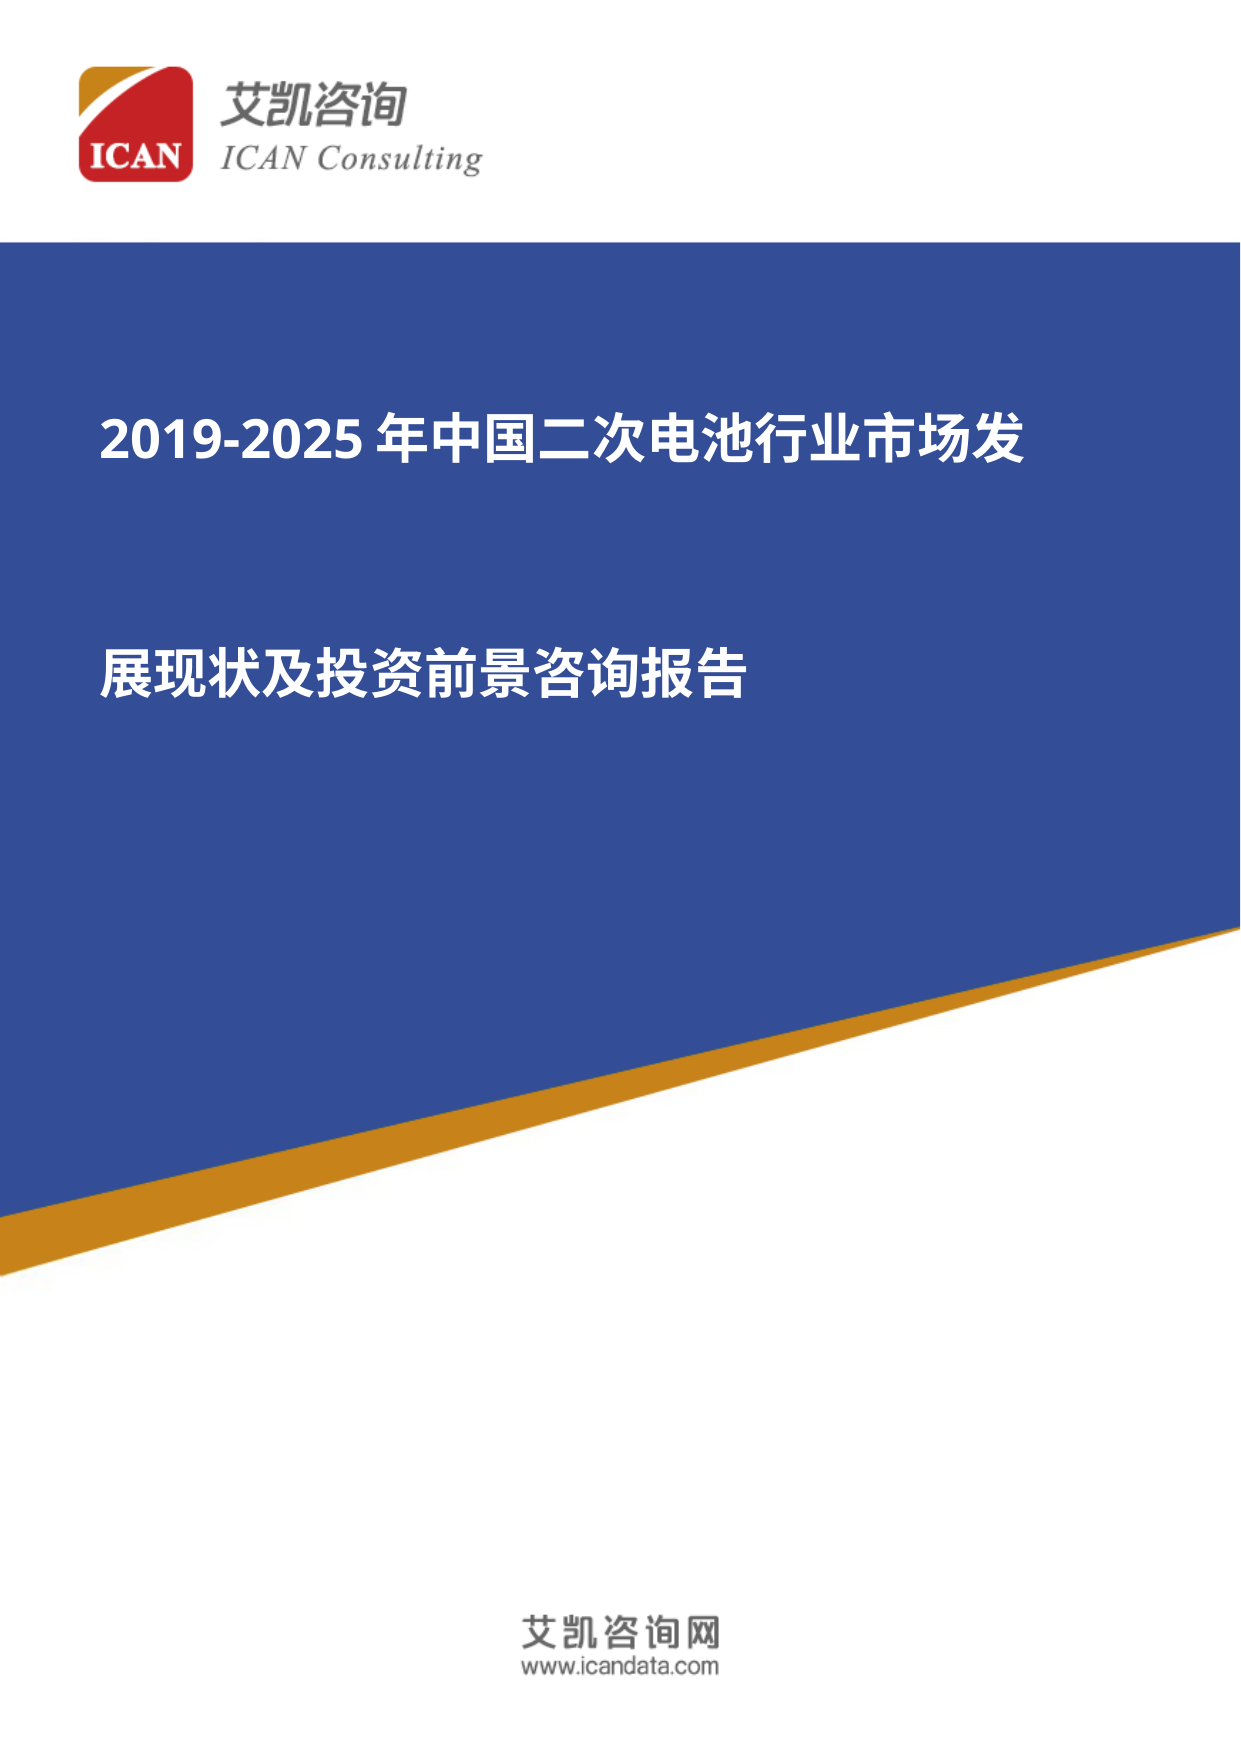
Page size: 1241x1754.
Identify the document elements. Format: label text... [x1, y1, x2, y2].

subtitle 2019-2025年中国二次电池行业市场发展现状及投资前景咨询报告 [99, 386, 1053, 718]
picture [0, 5, 1241, 1754]
